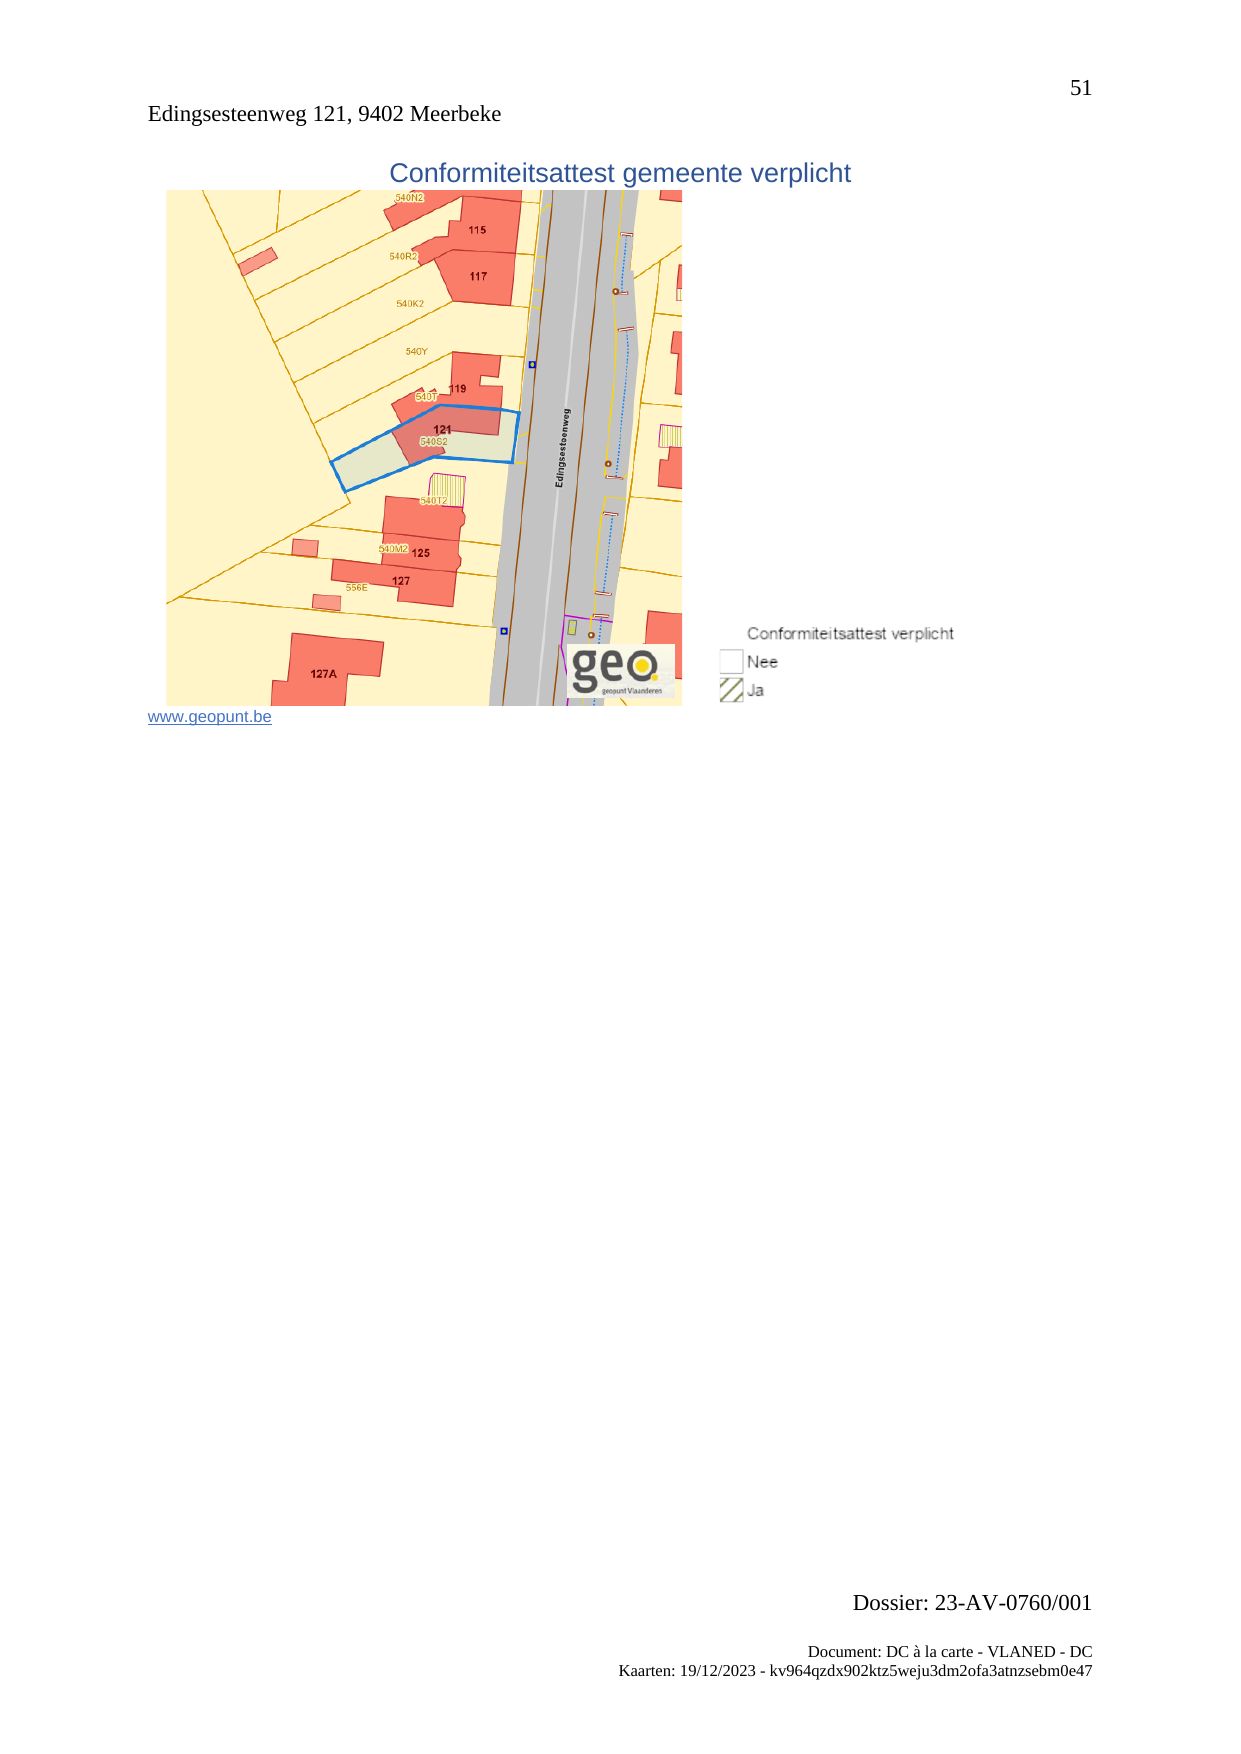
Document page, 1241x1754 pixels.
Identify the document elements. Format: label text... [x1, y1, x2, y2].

text www.geopunt.be [148, 190, 1093, 726]
subtitle Conformiteitsattest gemeente verplicht [148, 157, 1093, 188]
